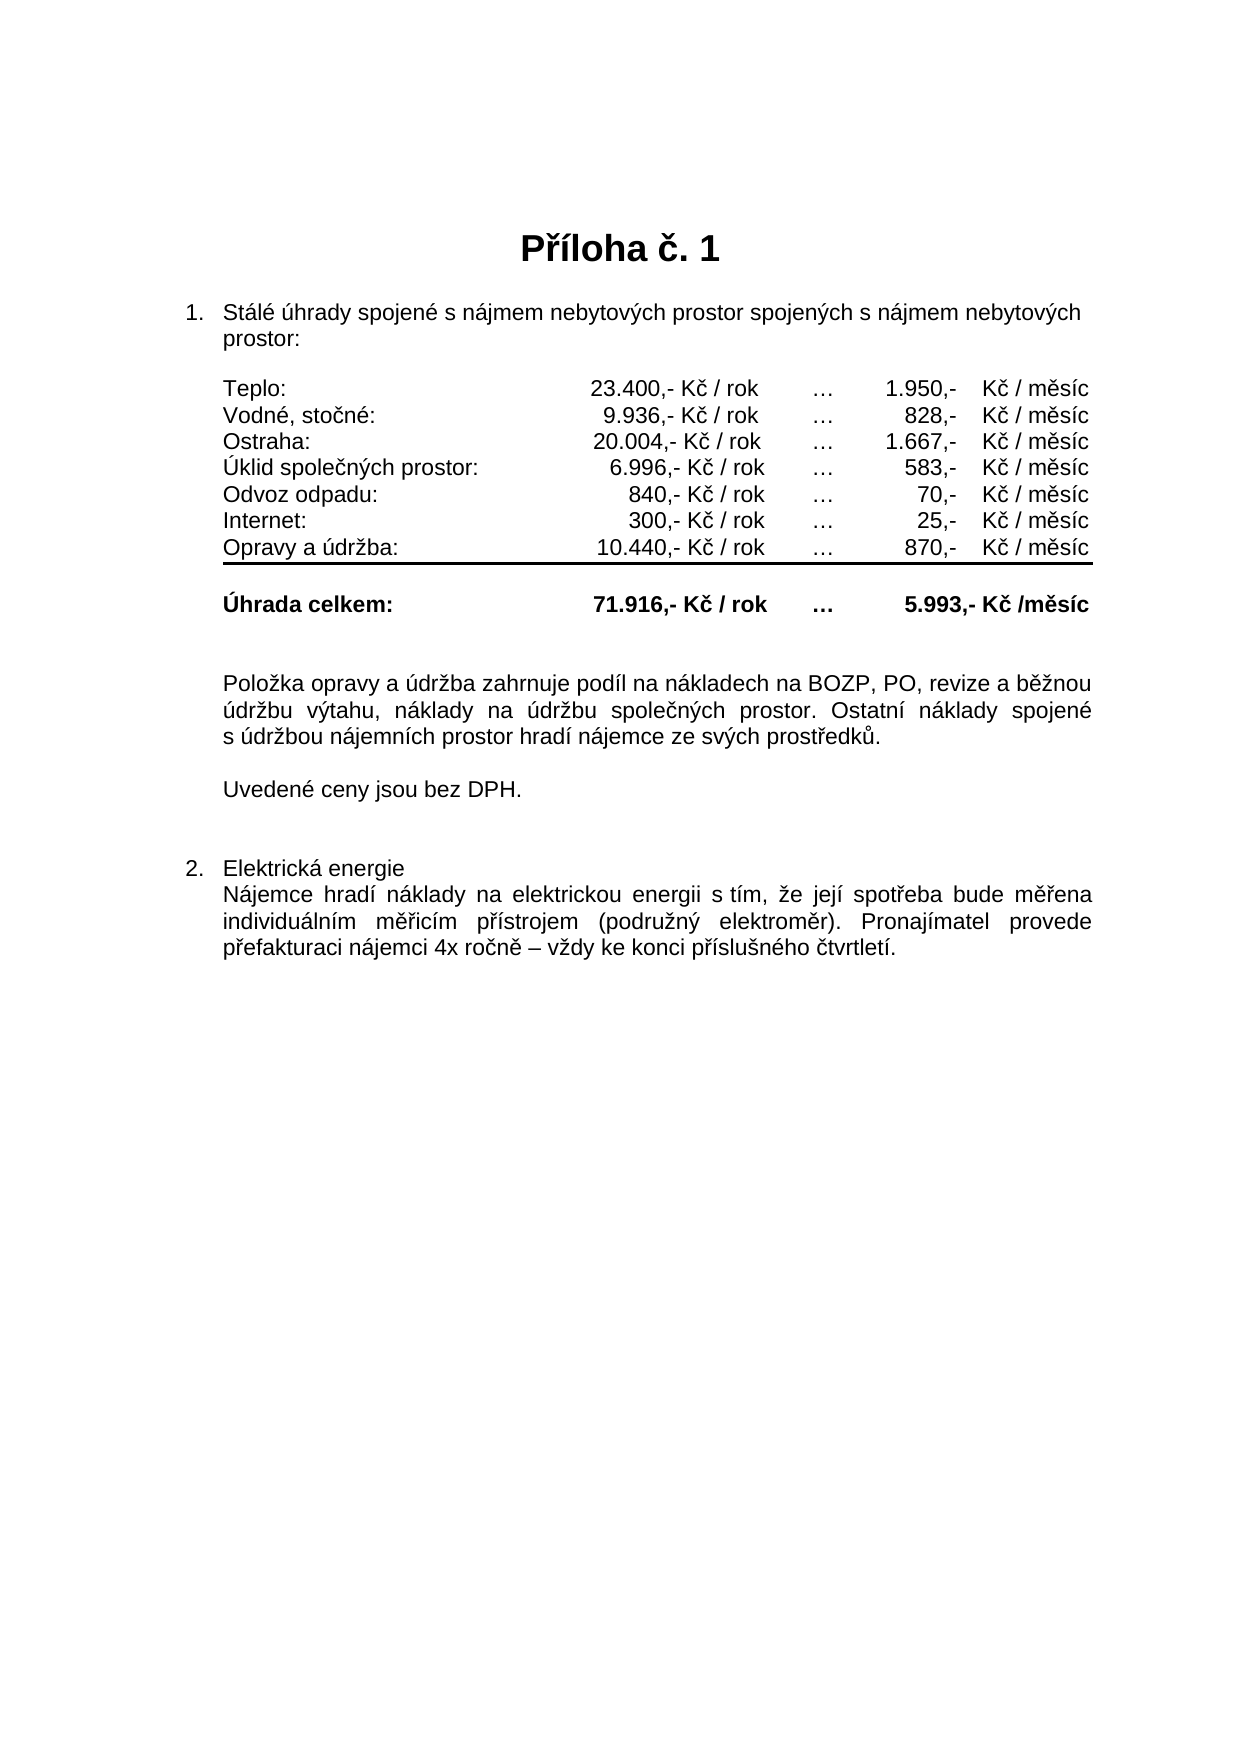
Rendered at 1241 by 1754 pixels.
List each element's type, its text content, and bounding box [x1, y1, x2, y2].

list Elektrická energie [185, 855, 1093, 881]
list Internet: 300,- Kč / rok … 25,- Kč / měsíc [223, 507, 1093, 533]
list Úklid společných prostor: 6.996,- Kč / rok … 583,- Kč / měsíc [223, 454, 1093, 481]
list Nájemce hradí náklady na elektrickou energii s tím, že její spotřeba bude měřena individuálním měřicím přístrojem (podružný elektroměr). Pronajímatel provede přefakturaci nájemci 4x ročně – vždy ke konci příslušného čtvrtletí. [223, 881, 1093, 960]
list Stálé úhrady spojené s nájmem nebytových prostor spojených s nájmem nebytových prostor: [185, 298, 1093, 351]
list Položka opravy a údržba zahrnuje podíl na nákladech na BOZP, PO, revize a běžnou údržbu výtahu, náklady na údržbu společných prostor. Ostatní náklady spojené s údržbou nájemních prostor hradí nájemce ze svých prostředků. [223, 670, 1093, 749]
list Vodné, stočné: 9.936,- Kč / rok … 828,- Kč / měsíc [223, 402, 1093, 428]
list Ostraha: 20.004,- Kč / rok … 1.667,- Kč / měsíc [223, 428, 1093, 454]
list Odvoz odpadu: 840,- Kč / rok … 70,- Kč / měsíc [223, 481, 1093, 507]
text Příloha č. 1 [148, 227, 1093, 270]
list Uvedené ceny jsou bez DPH. [223, 776, 1093, 802]
list Úhrada celkem: 71.916,- Kč / rok … 5.993,- Kč /měsíc [223, 591, 1093, 618]
list Opravy a údržba: 10.440,- Kč / rok … 870,- Kč / měsíc [223, 533, 1093, 562]
list Teplo: 23.400,- Kč / rok … 1.950,- Kč / měsíc [223, 375, 1093, 402]
